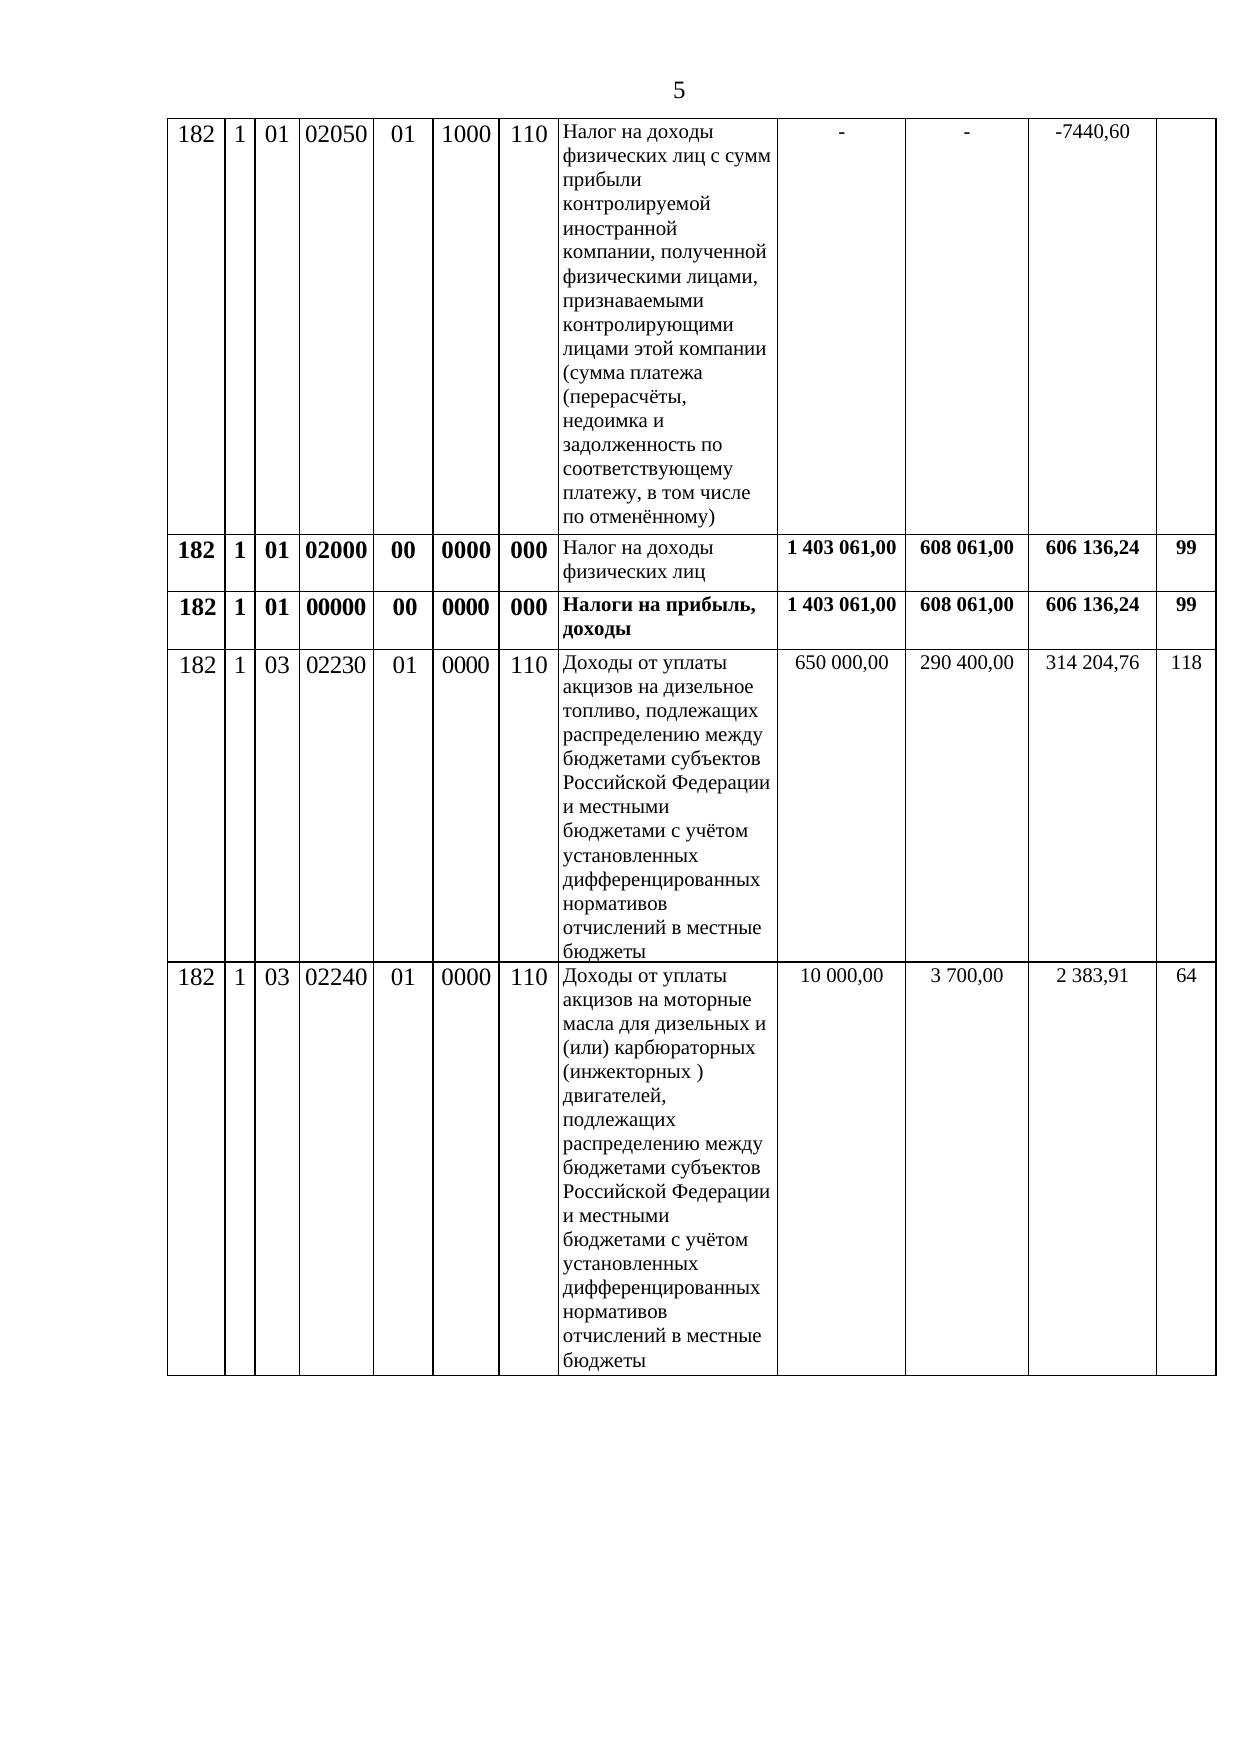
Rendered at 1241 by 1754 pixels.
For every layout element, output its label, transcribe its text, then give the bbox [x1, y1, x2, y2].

table_cell 110 [500, 963, 558, 1374]
table_cell 1 [226, 592, 254, 649]
table_cell 01 [256, 592, 299, 649]
table_cell Налог на доходы физических лиц с сумм прибыли контролируемой иностранной компании, полученной физическими лицами, признаваемыми контролирующими лицами этой компании (сумма платежа (перерасчёты, недоимка и задолженность по соответствующему платежу, в том числе по отменённому) [559, 119, 777, 534]
table_cell 314 204,76 [1029, 650, 1156, 961]
table_cell 110 [500, 650, 558, 961]
table_cell 1 [226, 650, 254, 961]
table_cell 110 [500, 119, 558, 534]
table_cell 1000 [434, 119, 498, 534]
table_cell 1 [226, 535, 254, 591]
table_cell 01 [374, 963, 432, 1374]
table_cell 182 [168, 119, 224, 534]
table_cell 01 [374, 119, 432, 534]
table_cell 118 [1157, 650, 1215, 961]
table_cell -7440,60 [1029, 119, 1156, 534]
table_cell 608 061,00 [906, 535, 1028, 591]
table_cell 0000 [434, 535, 498, 591]
table_cell 02240 [300, 963, 373, 1374]
table_cell 0000 [434, 650, 498, 961]
table_cell 0000 [434, 963, 498, 1374]
table_cell - [906, 119, 1028, 534]
table_cell 99 [1157, 535, 1215, 591]
table_cell 2 383,91 [1029, 963, 1156, 1374]
table_cell 650 000,00 [778, 650, 905, 961]
table_cell 1 403 061,00 [778, 592, 905, 649]
table_cell 1 [226, 119, 254, 534]
table_cell 1 403 061,00 [778, 535, 905, 591]
table_cell 02050 [300, 119, 373, 534]
table_cell 02000 [300, 535, 373, 591]
table_cell 03 [256, 963, 299, 1374]
table_cell Налоги на прибыль, доходы [559, 592, 777, 649]
table_cell 182 [168, 535, 224, 591]
table_cell 608 061,00 [906, 592, 1028, 649]
table_cell 0000 [434, 592, 498, 649]
table_cell 02230 [300, 650, 373, 961]
table_cell 606 136,24 [1029, 592, 1156, 649]
table_cell 182 [168, 592, 224, 649]
table_cell 00 [374, 535, 432, 591]
table_cell 01 [374, 650, 432, 961]
table_cell 606 136,24 [1029, 535, 1156, 591]
table_cell 00000 [300, 592, 373, 649]
table_cell - [778, 119, 905, 534]
table_cell [1157, 119, 1215, 534]
table_cell 03 [256, 650, 299, 961]
table_cell 00 [374, 592, 432, 649]
table_cell 182 [168, 650, 224, 961]
table_cell Налог на доходы физических лиц [559, 535, 777, 591]
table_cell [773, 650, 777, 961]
table_cell 10 000,00 [778, 963, 905, 1374]
table_cell 64 [1157, 963, 1215, 1374]
table_cell 99 [1157, 592, 1215, 649]
table_cell 000 [500, 535, 558, 591]
table_cell 3 700,00 [906, 963, 1028, 1374]
table_cell 182 [168, 963, 224, 1374]
table_cell 000 [500, 592, 558, 649]
table_cell Доходы от уплаты акцизов на моторные масла для дизельных и (или) карбюраторных (инжекторных ) двигателей, подлежащих распределению между бюджетами субъектов Российской Федерации и местными бюджетами с учётом установленных дифференцированных нормативов отчислений в местные бюджеты [559, 963, 777, 1374]
table_cell 01 [256, 535, 299, 591]
table_cell 01 [256, 119, 299, 534]
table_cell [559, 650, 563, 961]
table_cell 290 400,00 [906, 650, 1028, 961]
table_cell 1 [226, 963, 254, 1374]
